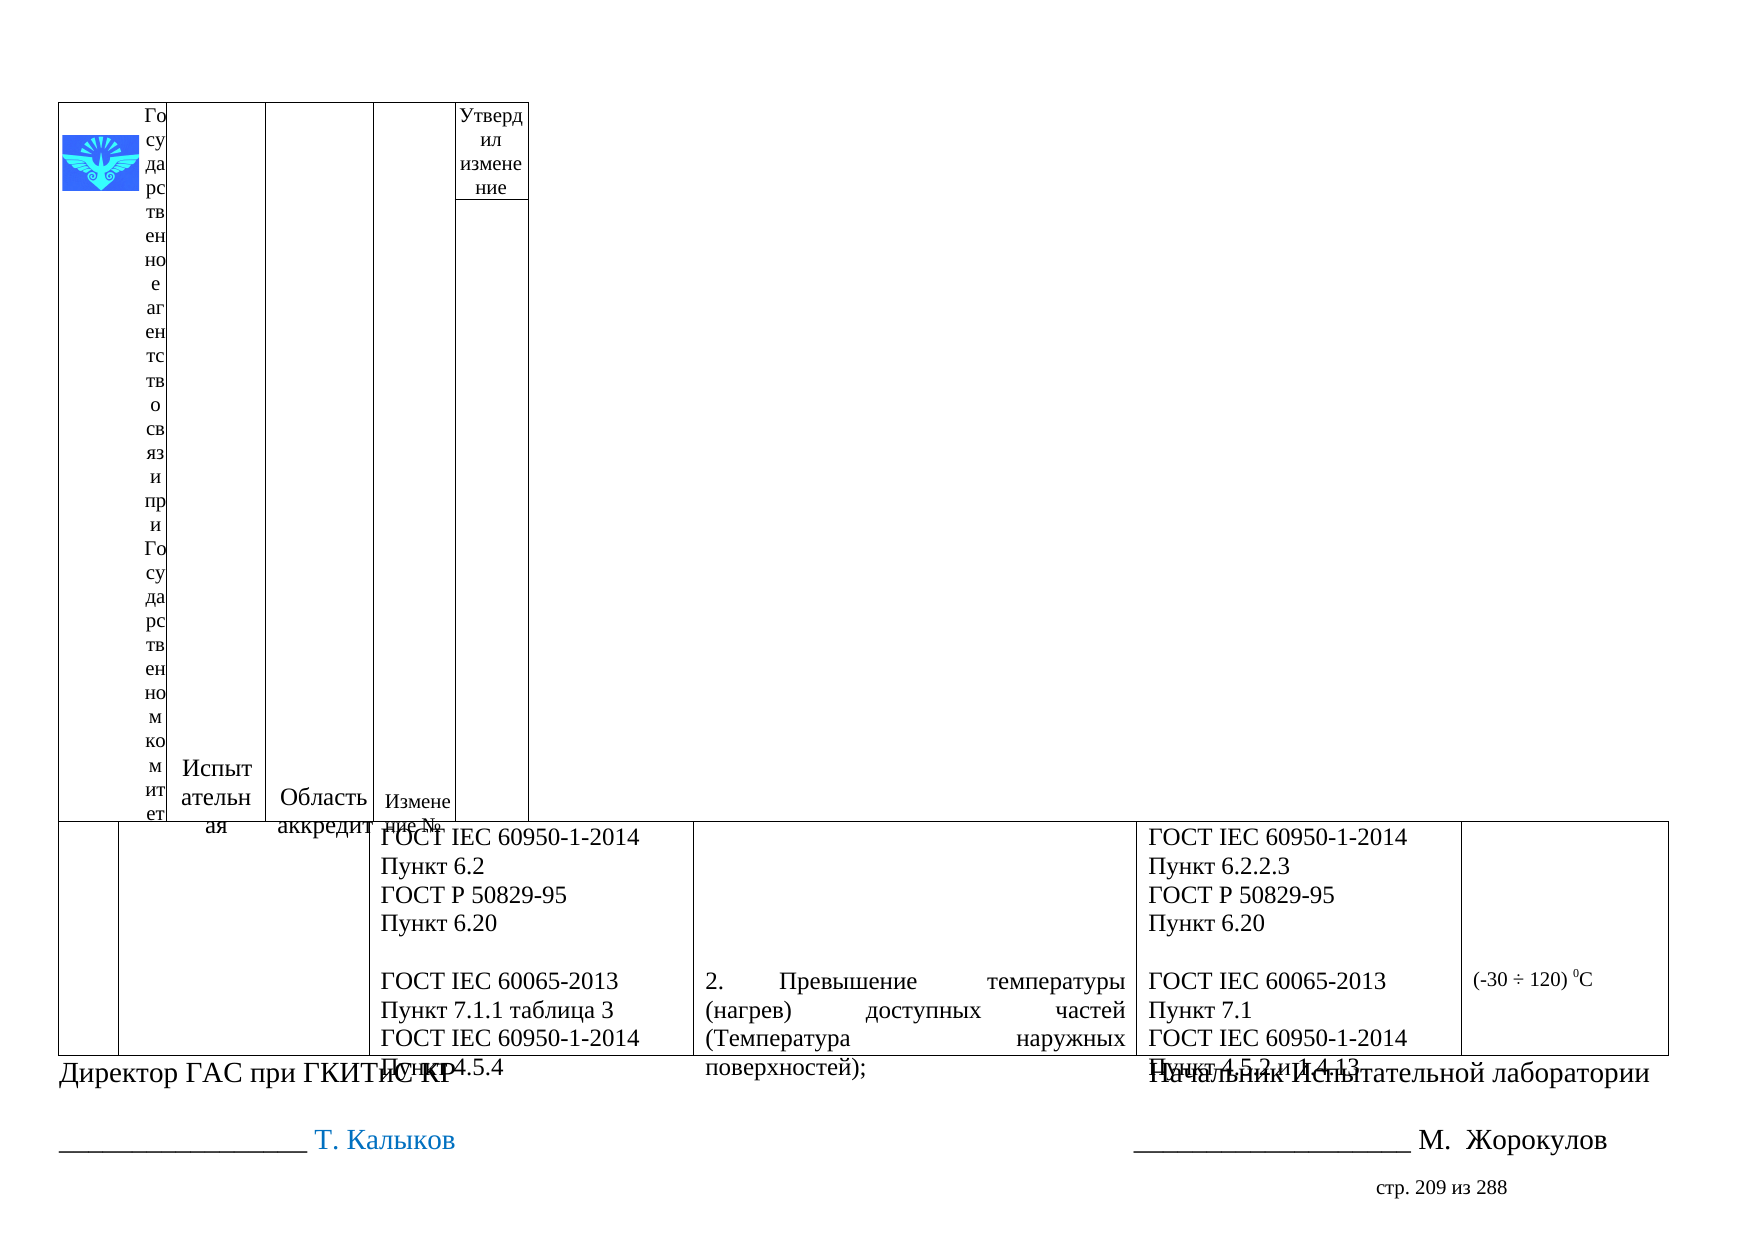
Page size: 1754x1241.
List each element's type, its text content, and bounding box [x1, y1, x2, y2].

table_cell Превышение температуры (нагрев) доступных частей (Температура наружных поверхностей); Переходное сопротивление клемм «земля» – корпус. [694, 822, 1136, 1055]
table_cell (-30 ÷ 120) 0С 1,2 мкОм ÷ 12 Ом [1462, 822, 1668, 1055]
picture [62, 135, 140, 191]
table_cell ГОСТ IEC 60950-1-2014 Пункт 6.2 ГОСТ Р 50829-95 Пункт 6.20 ГОСТ IEC 60065-2013 Пункт 7.1.1 таблица 3 ГОСТ IEC 60950-1-2014 Пункт 4.5.4 ГОСТ Р 50829-95 Пункт 8.1 ГОСТ IEC 60065-2013 Пункт 15.2 ГОСТ IEC 60950-1-2014 Пункт 2.6.3.4 [370, 822, 693, 1055]
table_cell [59, 822, 118, 1055]
table_cell ГОСТ IEC 60950-1-2014 Пункт 6.2.2.3 ГОСТ Р 50829-95 Пункт 6.20 ГОСТ IEC 60065-2013 Пункт 7.1 ГОСТ IEC 60950-1-2014 Пункт 4.5.2 и 1.4.13 ГОСТ Р 50829-95 Пункт 8.1 ГОСТ IEC 60065-2013 Пункт 15.2 ГОСТ IEC 60950-1-2014 Пункт 2.6.3.4 [1137, 822, 1461, 1055]
table_cell [119, 822, 369, 1055]
